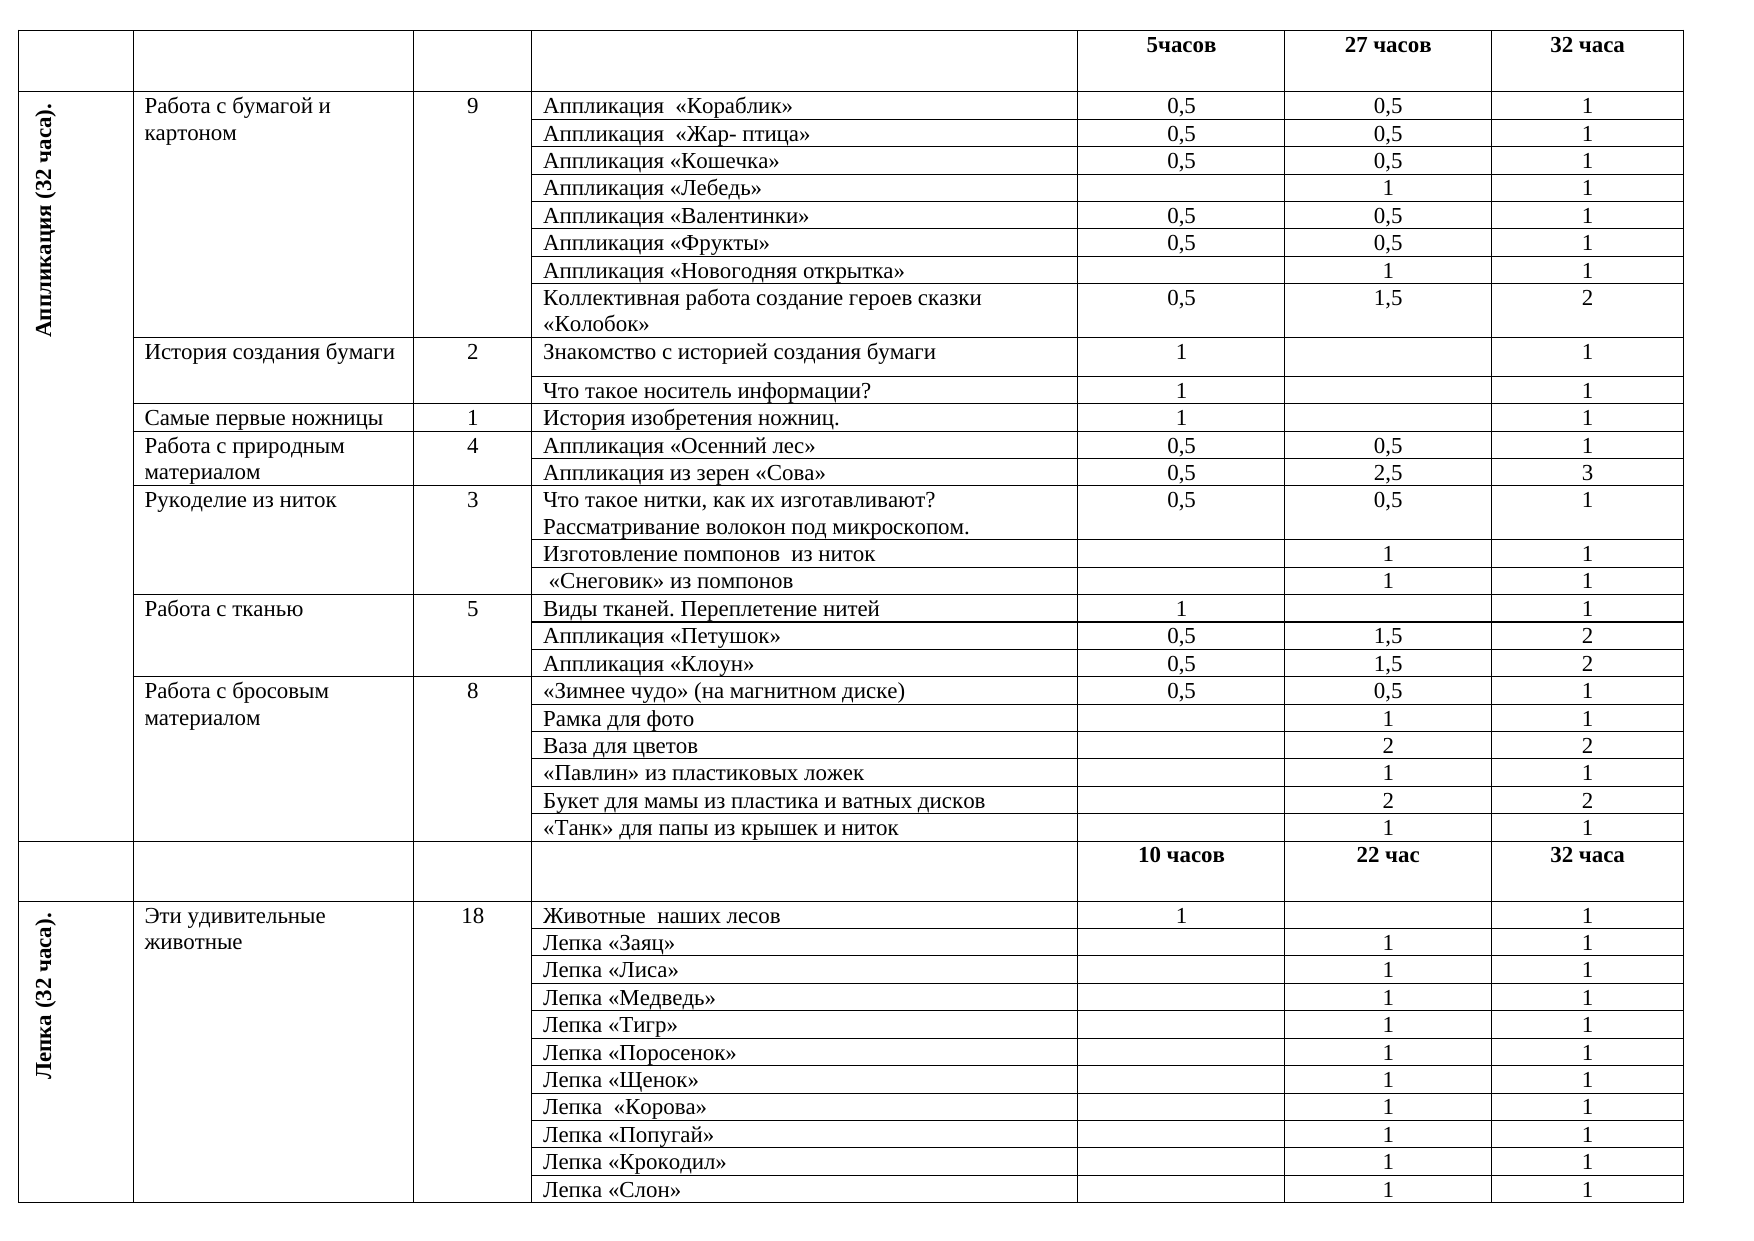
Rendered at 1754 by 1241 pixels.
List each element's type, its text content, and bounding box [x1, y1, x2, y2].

table_cell [1078, 568, 1284, 594]
table_cell «Павлин» из пластиковых ложек [532, 759, 1077, 786]
table_cell 1 [1492, 1066, 1683, 1092]
table_cell Аппликация «Петушок» [532, 623, 1077, 649]
table_cell Аппликация «Кораблик» [532, 92, 1077, 119]
table_cell 9 [414, 92, 531, 337]
table_cell [1078, 1121, 1284, 1147]
table_cell Работа с бросовым материалом [134, 677, 413, 841]
table_cell 0,5 [1078, 677, 1284, 703]
table_cell 0,5 [1285, 92, 1491, 119]
table_cell Аппликация «Осенний лес» [532, 432, 1077, 458]
table_cell 1 [1285, 568, 1491, 594]
table_cell 1 [1285, 175, 1491, 201]
table_cell 2 [414, 338, 531, 403]
table_cell [134, 31, 413, 91]
table_cell 1 [1078, 595, 1284, 621]
table_cell Лепка «Щенок» [532, 1066, 1077, 1092]
table_cell 1 [1492, 814, 1683, 841]
table_cell История изобретения ножниц. [532, 404, 1077, 431]
table_cell [1078, 1148, 1284, 1174]
table_cell 1 [1078, 404, 1284, 431]
table_cell 1 [1492, 677, 1683, 703]
table_cell [134, 842, 413, 901]
table_cell [1078, 814, 1284, 841]
table_cell 2,5 [1285, 459, 1491, 485]
table_cell 1 [1492, 202, 1683, 228]
table_cell 1 [1285, 540, 1491, 567]
table_cell Коллективная работа создание героев сказки «Колобок» [532, 284, 1077, 337]
table_cell 1,5 [1285, 623, 1491, 649]
table_cell Ваза для цветов [532, 732, 1077, 758]
table_cell 1 [1492, 486, 1683, 539]
table_cell Работа с природным материалом [134, 432, 413, 485]
table_cell [1285, 404, 1491, 431]
table_cell 1 [1492, 404, 1683, 431]
table_cell 1,5 [1285, 650, 1491, 676]
table_cell Лепка (32 часа). [19, 902, 133, 1202]
table_cell 0,5 [1078, 229, 1284, 256]
table_cell 1 [1285, 705, 1491, 731]
table_cell Животные наших лесов [532, 902, 1077, 928]
table_cell 1 [1285, 1148, 1491, 1174]
table_cell 1 [1492, 1039, 1683, 1065]
table_cell Что такое нитки, как их изготавливают? Рассматривание волокон под микроскопом. [532, 486, 1077, 539]
table_cell 1 [1492, 175, 1683, 201]
table_cell 1 [1285, 929, 1491, 955]
table_cell 1 [1492, 432, 1683, 458]
table_cell 1 [1492, 956, 1683, 983]
table_cell 0,5 [1078, 623, 1284, 649]
table_cell 18 [414, 902, 531, 1202]
table_cell Работа с тканью [134, 595, 413, 676]
table_cell 0,5 [1285, 229, 1491, 256]
table_cell [1285, 377, 1491, 403]
table_cell Рукоделие из ниток [134, 486, 413, 594]
table_cell 5часов [1078, 31, 1284, 91]
table_cell 2 [1492, 623, 1683, 649]
table_cell 1 [1285, 956, 1491, 983]
table_cell 1 [1492, 1121, 1683, 1147]
table_cell 3 [414, 486, 531, 594]
table_cell Изготовление помпонов из ниток [532, 540, 1077, 567]
table_cell Лепка «Заяц» [532, 929, 1077, 955]
table_cell Аппликация «Новогодняя открытка» [532, 257, 1077, 283]
table_cell 2 [1492, 284, 1683, 337]
table_cell 22 час [1285, 842, 1491, 901]
table_cell 1 [1492, 705, 1683, 731]
table_cell 1 [1078, 338, 1284, 376]
table_cell 1 [1285, 1011, 1491, 1038]
table_cell Работа с бумагой и картоном [134, 92, 413, 337]
table_cell 2 [1492, 732, 1683, 758]
table_cell [1078, 705, 1284, 731]
table_cell [1078, 1039, 1284, 1065]
table_cell 0,5 [1285, 486, 1491, 539]
table_cell 0,5 [1078, 459, 1284, 485]
table_cell 0,5 [1078, 147, 1284, 173]
table_cell [1078, 1094, 1284, 1120]
table_cell 1 [1492, 902, 1683, 928]
table_cell 0,5 [1285, 120, 1491, 146]
table_cell Аппликация «Фрукты» [532, 229, 1077, 256]
table_cell 1 [1492, 257, 1683, 283]
table_cell 0,5 [1078, 120, 1284, 146]
table_cell «Снеговик» из помпонов [532, 568, 1077, 594]
table_cell [1285, 595, 1491, 621]
table_cell [19, 842, 133, 901]
table_cell 1 [1492, 120, 1683, 146]
table_cell 1,5 [1285, 284, 1491, 337]
table_cell 1 [1492, 759, 1683, 786]
table_cell [1078, 929, 1284, 955]
table_cell [414, 31, 531, 91]
table_cell Эти удивительные животные [134, 902, 413, 1202]
table_cell [1078, 759, 1284, 786]
table_cell [414, 842, 531, 901]
table_cell Букет для мамы из пластика и ватных дисков [532, 787, 1077, 813]
table_cell Аппликация из зерен «Сова» [532, 459, 1077, 485]
table_cell 1 [1492, 1176, 1683, 1202]
table_cell 1 [1285, 257, 1491, 283]
table_cell 1 [1492, 1148, 1683, 1174]
table_cell Виды тканей. Переплетение нитей [532, 595, 1077, 621]
table_cell Аппликация «Лебедь» [532, 175, 1077, 201]
table_cell 5 [414, 595, 531, 676]
table_cell 8 [414, 677, 531, 841]
table_cell Лепка «Тигр» [532, 1011, 1077, 1038]
table_cell Лепка «Лиса» [532, 956, 1077, 983]
table_cell 32 часа [1492, 31, 1683, 91]
table_cell 1 [1492, 984, 1683, 1010]
table_cell [1078, 1011, 1284, 1038]
table_cell 2 [1285, 787, 1491, 813]
table_cell [532, 842, 1077, 901]
table_cell 1 [1285, 814, 1491, 841]
table_cell 1 [1492, 595, 1683, 621]
table_cell [1078, 175, 1284, 201]
table_cell [19, 31, 133, 91]
table_cell [1078, 1176, 1284, 1202]
table_cell [1078, 540, 1284, 567]
table_cell 0,5 [1285, 202, 1491, 228]
table_cell 1 [1078, 902, 1284, 928]
table_cell Аппликация «Кошечка» [532, 147, 1077, 173]
table_cell 1 [1285, 1121, 1491, 1147]
table_cell 1 [1492, 1094, 1683, 1120]
table_cell 0,5 [1285, 147, 1491, 173]
table_cell 1 [1492, 929, 1683, 955]
table_cell «Зимнее чудо» (на магнитном диске) [532, 677, 1077, 703]
table_cell Аппликация (32 часа). [19, 92, 133, 841]
table_cell 3 [1492, 459, 1683, 485]
table_cell [1078, 732, 1284, 758]
table_cell 1 [1492, 1011, 1683, 1038]
table_cell Аппликация «Жар- птица» [532, 120, 1077, 146]
table_cell 1 [1492, 147, 1683, 173]
table_cell [1078, 257, 1284, 283]
table_cell Знакомство с историей создания бумаги [532, 338, 1077, 376]
table_cell [1078, 1066, 1284, 1092]
table_cell 1 [1285, 1039, 1491, 1065]
table_cell 10 часов [1078, 842, 1284, 901]
table_cell 1 [1492, 568, 1683, 594]
table_cell 1 [1285, 1066, 1491, 1092]
table_cell 0,5 [1078, 650, 1284, 676]
table_cell 0,5 [1078, 92, 1284, 119]
table_cell 2 [1285, 732, 1491, 758]
table_cell 1 [1078, 377, 1284, 403]
table_cell Аппликация «Валентинки» [532, 202, 1077, 228]
table_cell 0,5 [1285, 677, 1491, 703]
table_cell 1 [1285, 759, 1491, 786]
table_cell История создания бумаги [134, 338, 413, 403]
table_cell [532, 31, 1077, 91]
table_cell Что такое носитель информации? [532, 377, 1077, 403]
table_cell Самые первые ножницы [134, 404, 413, 431]
table_cell Лепка «Крокодил» [532, 1148, 1077, 1174]
table_cell Лепка «Попугай» [532, 1121, 1077, 1147]
table_cell Лепка «Медведь» [532, 984, 1077, 1010]
table_cell 32 часа [1492, 842, 1683, 901]
table_cell 1 [1492, 338, 1683, 376]
table_cell [1078, 787, 1284, 813]
table_cell 0,5 [1078, 202, 1284, 228]
table_cell [1078, 984, 1284, 1010]
table_cell 1 [1492, 92, 1683, 119]
table_cell [1078, 956, 1284, 983]
table_cell 1 [1285, 1094, 1491, 1120]
table_cell Лепка «Слон» [532, 1176, 1077, 1202]
table_cell 0,5 [1078, 432, 1284, 458]
table_cell 27 часов [1285, 31, 1491, 91]
table_cell 2 [1492, 787, 1683, 813]
table_cell Аппликация «Клоун» [532, 650, 1077, 676]
table_cell 0,5 [1285, 432, 1491, 458]
table_cell Лепка «Корова» [532, 1094, 1077, 1120]
table_cell 1 [1492, 377, 1683, 403]
table_cell 1 [1285, 984, 1491, 1010]
table_cell 0,5 [1078, 486, 1284, 539]
table_cell 4 [414, 432, 531, 485]
table_cell [1285, 338, 1491, 376]
table_cell 0,5 [1078, 284, 1284, 337]
table_cell 2 [1492, 650, 1683, 676]
table_cell 1 [1285, 1176, 1491, 1202]
table_cell 1 [1492, 229, 1683, 256]
table_cell 1 [1492, 540, 1683, 567]
table_cell [1285, 902, 1491, 928]
table_cell Рамка для фото [532, 705, 1077, 731]
table_cell «Танк» для папы из крышек и ниток [532, 814, 1077, 841]
table_cell Лепка «Поросенок» [532, 1039, 1077, 1065]
table_cell 1 [414, 404, 531, 431]
